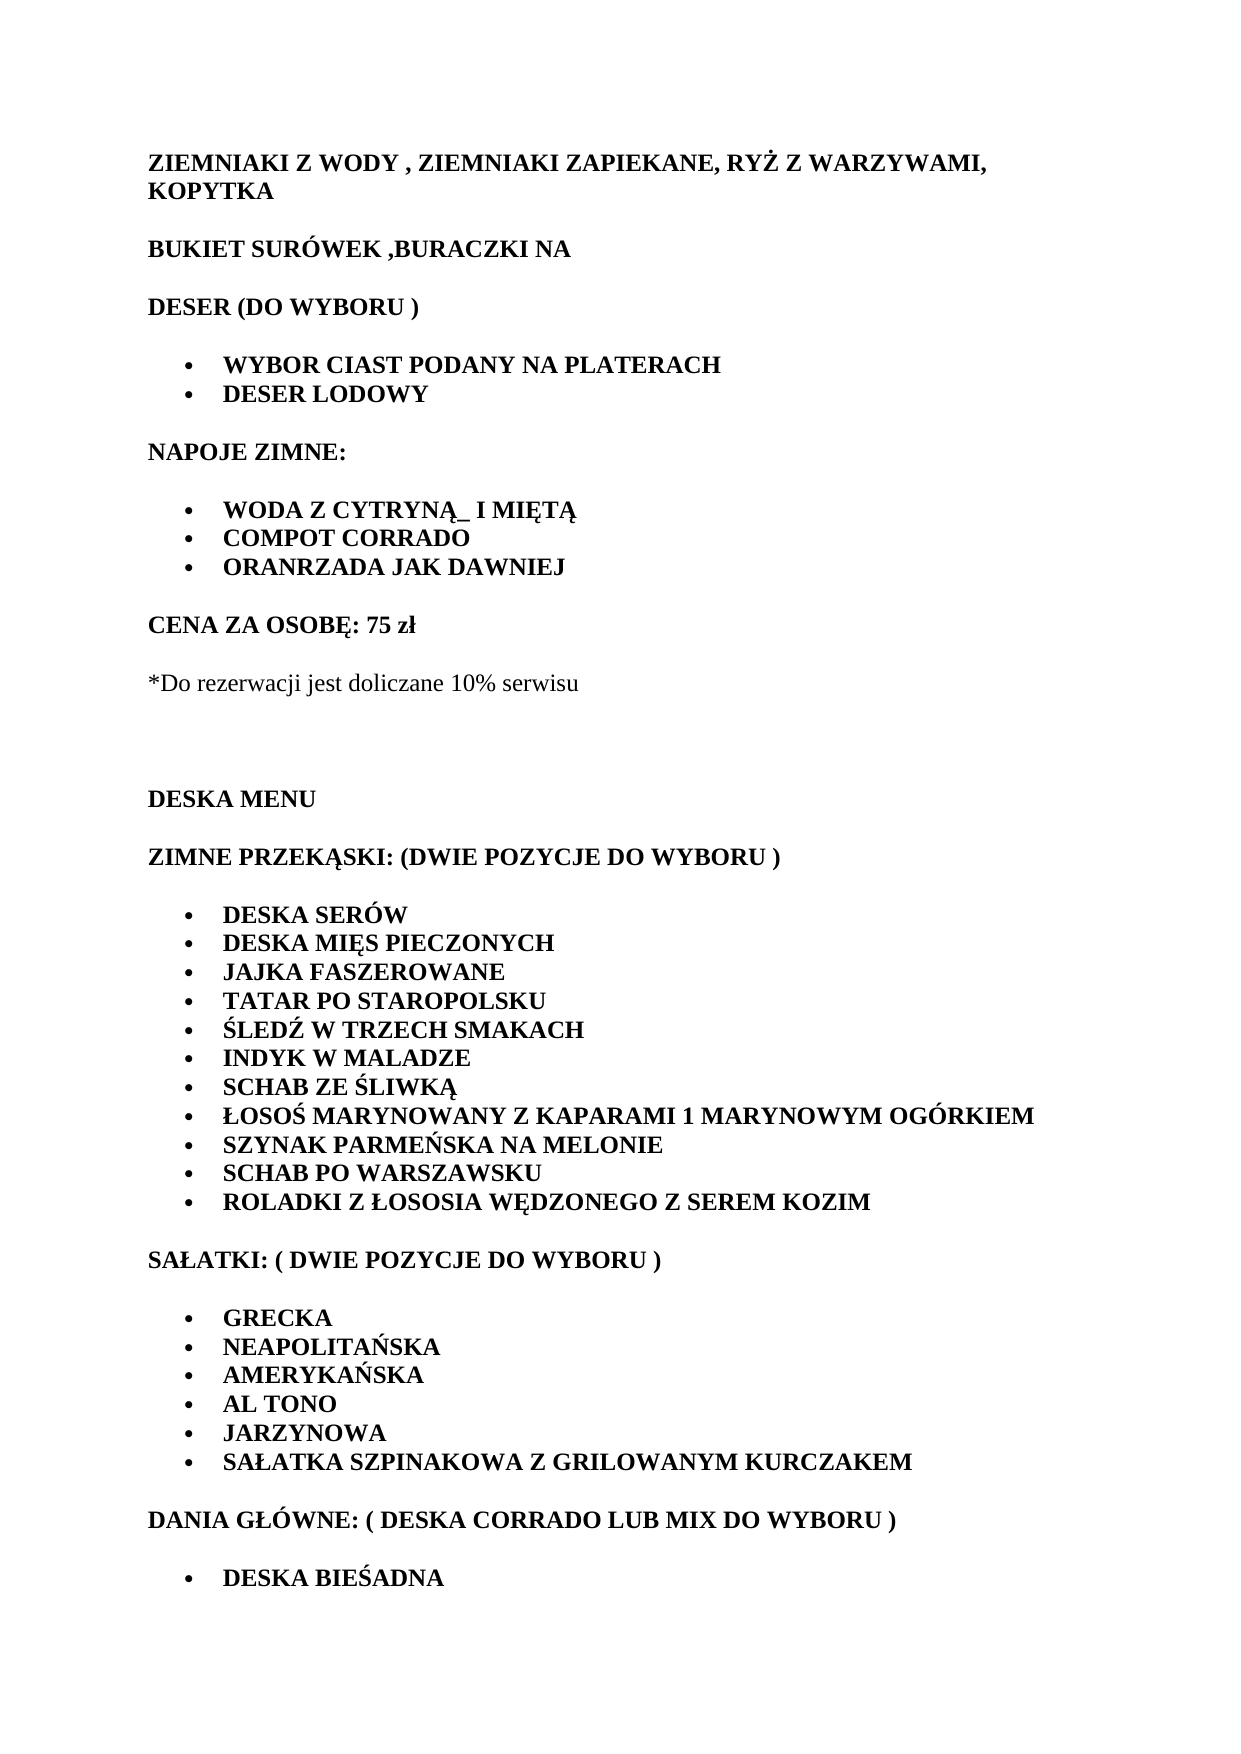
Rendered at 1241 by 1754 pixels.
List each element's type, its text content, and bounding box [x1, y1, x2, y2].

list WODA Z CYTRYNĄ_ I MIĘTĄ [185, 495, 1093, 523]
text *Do rezerwacji jest doliczane 10% serwisu [148, 668, 1093, 697]
text CENA ZA OSOBĘ: 75 zł [148, 610, 1093, 639]
text SAŁATKI: ( DWIE POZYCJE DO WYBORU ) [148, 1245, 1093, 1274]
list AL TONO [185, 1389, 1093, 1418]
text DESER (DO WYBORU ) [148, 292, 1093, 321]
list ŚLEDŹ W TRZECH SMAKACH [185, 1015, 1093, 1043]
list DESKA SERÓW [185, 900, 1093, 928]
list ROLADKI Z ŁOSOSIA WĘDZONEGO Z SEREM KOZIM [185, 1187, 1093, 1216]
list WYBOR CIAST PODANY NA PLATERACH [185, 350, 1093, 379]
list SCHAB PO WARSZAWSKU [185, 1158, 1093, 1187]
list DESER LODOWY [185, 379, 1093, 408]
text BUKIET SURÓWEK ,BURACZKI NA [148, 234, 1093, 263]
list SCHAB ZE ŚLIWKĄ [185, 1072, 1093, 1101]
list JAJKA FASZEROWANE [185, 957, 1093, 986]
list TATAR PO STAROPOLSKU [185, 986, 1093, 1015]
list DESKA BIEŚADNA [185, 1563, 1093, 1591]
text ZIEMNIAKI Z WODY , ZIEMNIAKI ZAPIEKANE, RYŻ Z WARZYWAMI, KOPYTKA [148, 148, 1093, 205]
list DESKA MIĘS PIECZONYCH [185, 928, 1093, 957]
list COMPOT CORRADO [185, 523, 1093, 552]
list ŁOSOŚ MARYNOWANY Z KAPARAMI 1 MARYNOWYM OGÓRKIEM [185, 1101, 1093, 1130]
text DANIA GŁÓWNE: ( DESKA CORRADO LUB MIX DO WYBORU ) [148, 1505, 1093, 1533]
list AMERYKAŃSKA [185, 1361, 1093, 1389]
text DESKA MENU [148, 784, 1093, 813]
text ZIMNE PRZEKĄSKI: (DWIE POZYCJE DO WYBORU ) [148, 842, 1093, 871]
list NEAPOLITAŃSKA [185, 1332, 1093, 1361]
list SZYNAK PARMEŃSKA NA MELONIE [185, 1130, 1093, 1158]
list GRECKA [185, 1303, 1093, 1332]
list INDYK W MALADZE [185, 1043, 1093, 1072]
text NAPOJE ZIMNE: [148, 437, 1093, 466]
list ORANRZADA JAK DAWNIEJ [185, 552, 1093, 581]
list JARZYNOWA [185, 1418, 1093, 1447]
list SAŁATKA SZPINAKOWA Z GRILOWANYM KURCZAKEM [185, 1447, 1093, 1476]
